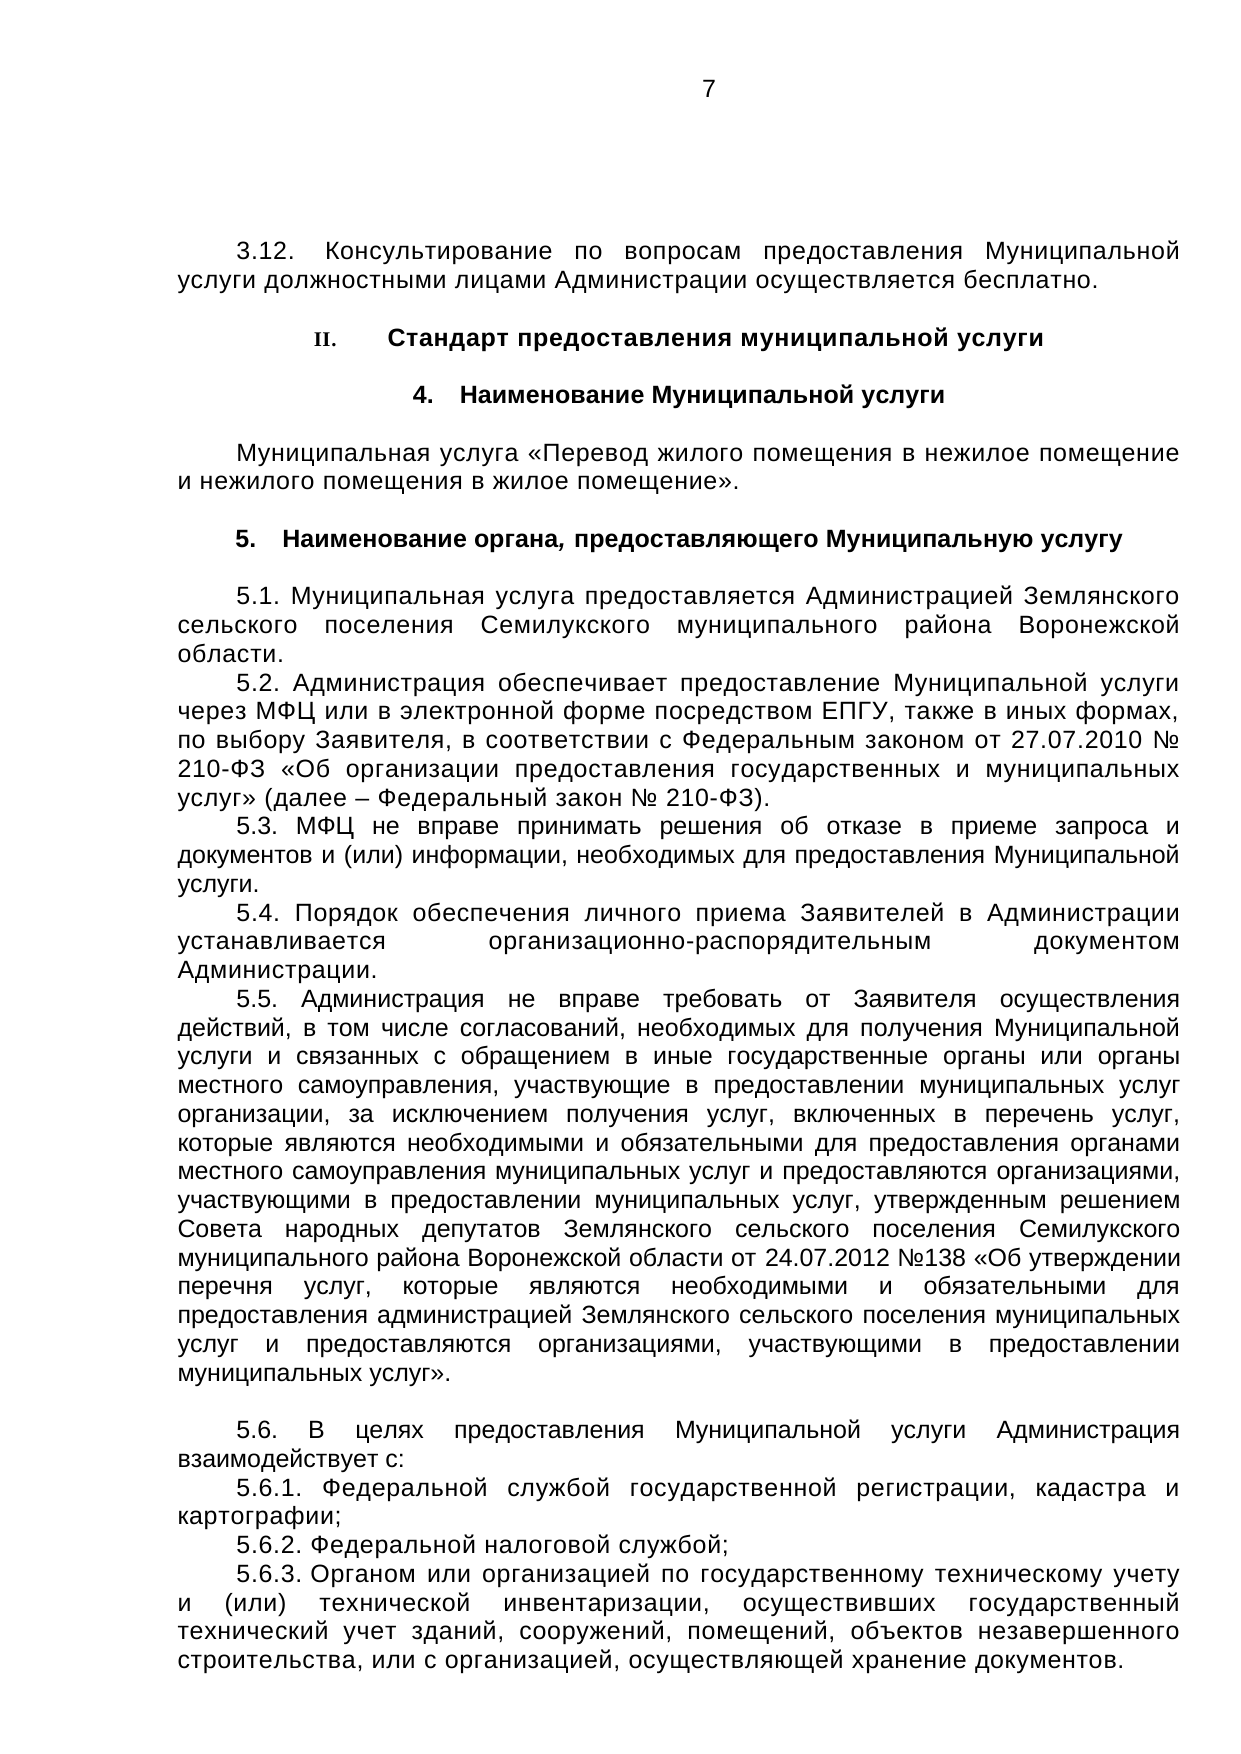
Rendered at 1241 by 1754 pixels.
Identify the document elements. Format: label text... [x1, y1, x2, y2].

text 5.1. Муниципальная услуга предоставляется Администрацией Землянского сельского поселения Семилукского муниципального района Воронежской области. [177, 581, 1181, 667]
list Консультирование по вопросам предоставления Муниципальной услуги должностными лицами Администрации осуществляется бесплатно. [177, 236, 1181, 294]
text 5.6.1. Федеральной службой государственной регистрации, кадастра и картографии; [177, 1472, 1181, 1530]
list Наименование органа, предоставляющего Муниципальную услугу [177, 524, 1181, 552]
text 5.3. МФЦ не вправе принимать решения об отказе в приеме запроса и документов и (или) информации, необходимых для предоставления Муниципальной услуги. [177, 811, 1181, 897]
list Федеральной налоговой службой; [177, 1530, 1181, 1559]
list Наименование Муниципальной услуги [177, 380, 1181, 409]
text 5.4. Порядок обеспечения личного приема Заявителей в Администрации устанавливается организационно-распорядительным документом Администрации. [177, 897, 1181, 984]
text 5.5. Администрация не вправе требовать от Заявителя осуществления действий, в том числе согласований, необходимых для получения Муниципальной услуги и связанных с обращением в иные государственные органы или органы местного самоуправления, участвующие в предоставлении муниципальных услуг организации, за исключением получения услуг, включенных в перечень услуг, которые являются необходимыми и обязательными для предоставления органами местного самоуправления муниципальных услуг и предоставляются организациями, участвующими в предоставлении муниципальных услуг, утвержденным решением Совета народных депутатов Землянского сельского поселения Семилукского муниципального района Воронежской области от 24.07.2012 №138 «Об утверждении перечня услуг, которые являются необходимыми и обязательными для предоставления администрацией Землянского сельского поселения муниципальных услуг и предоставляются организациями, участвующими в предоставлении муниципальных услуг». [177, 984, 1181, 1386]
list Стандарт предоставления муниципальной услуги [177, 322, 1181, 351]
list Органом или организацией по государственному техническому учету и (или) технической инвентаризации, осуществивших государственный технический учет зданий, сооружений, помещений, объектов незавершенного строительства, или с организацией, осуществляющей хранение документов. [177, 1559, 1181, 1674]
text 5.2. Администрация обеспечивает предоставление Муниципальной услуги через МФЦ или в электронной форме посредством ЕПГУ, также в иных формах, по выбору Заявителя, в соответствии с Федеральным законом от 27.07.2010 № 210-ФЗ «Об организации предоставления государственных и муниципальных услуг» (далее – Федеральный закон № 210-ФЗ). [177, 667, 1181, 811]
text 5.6. В целях предоставления Муниципальной услуги Администрация взаимодействует с: [177, 1415, 1181, 1472]
text Муниципальная услуга «Перевод жилого помещения в нежилое помещение и нежилого помещения в жилое помещение». [177, 437, 1181, 495]
